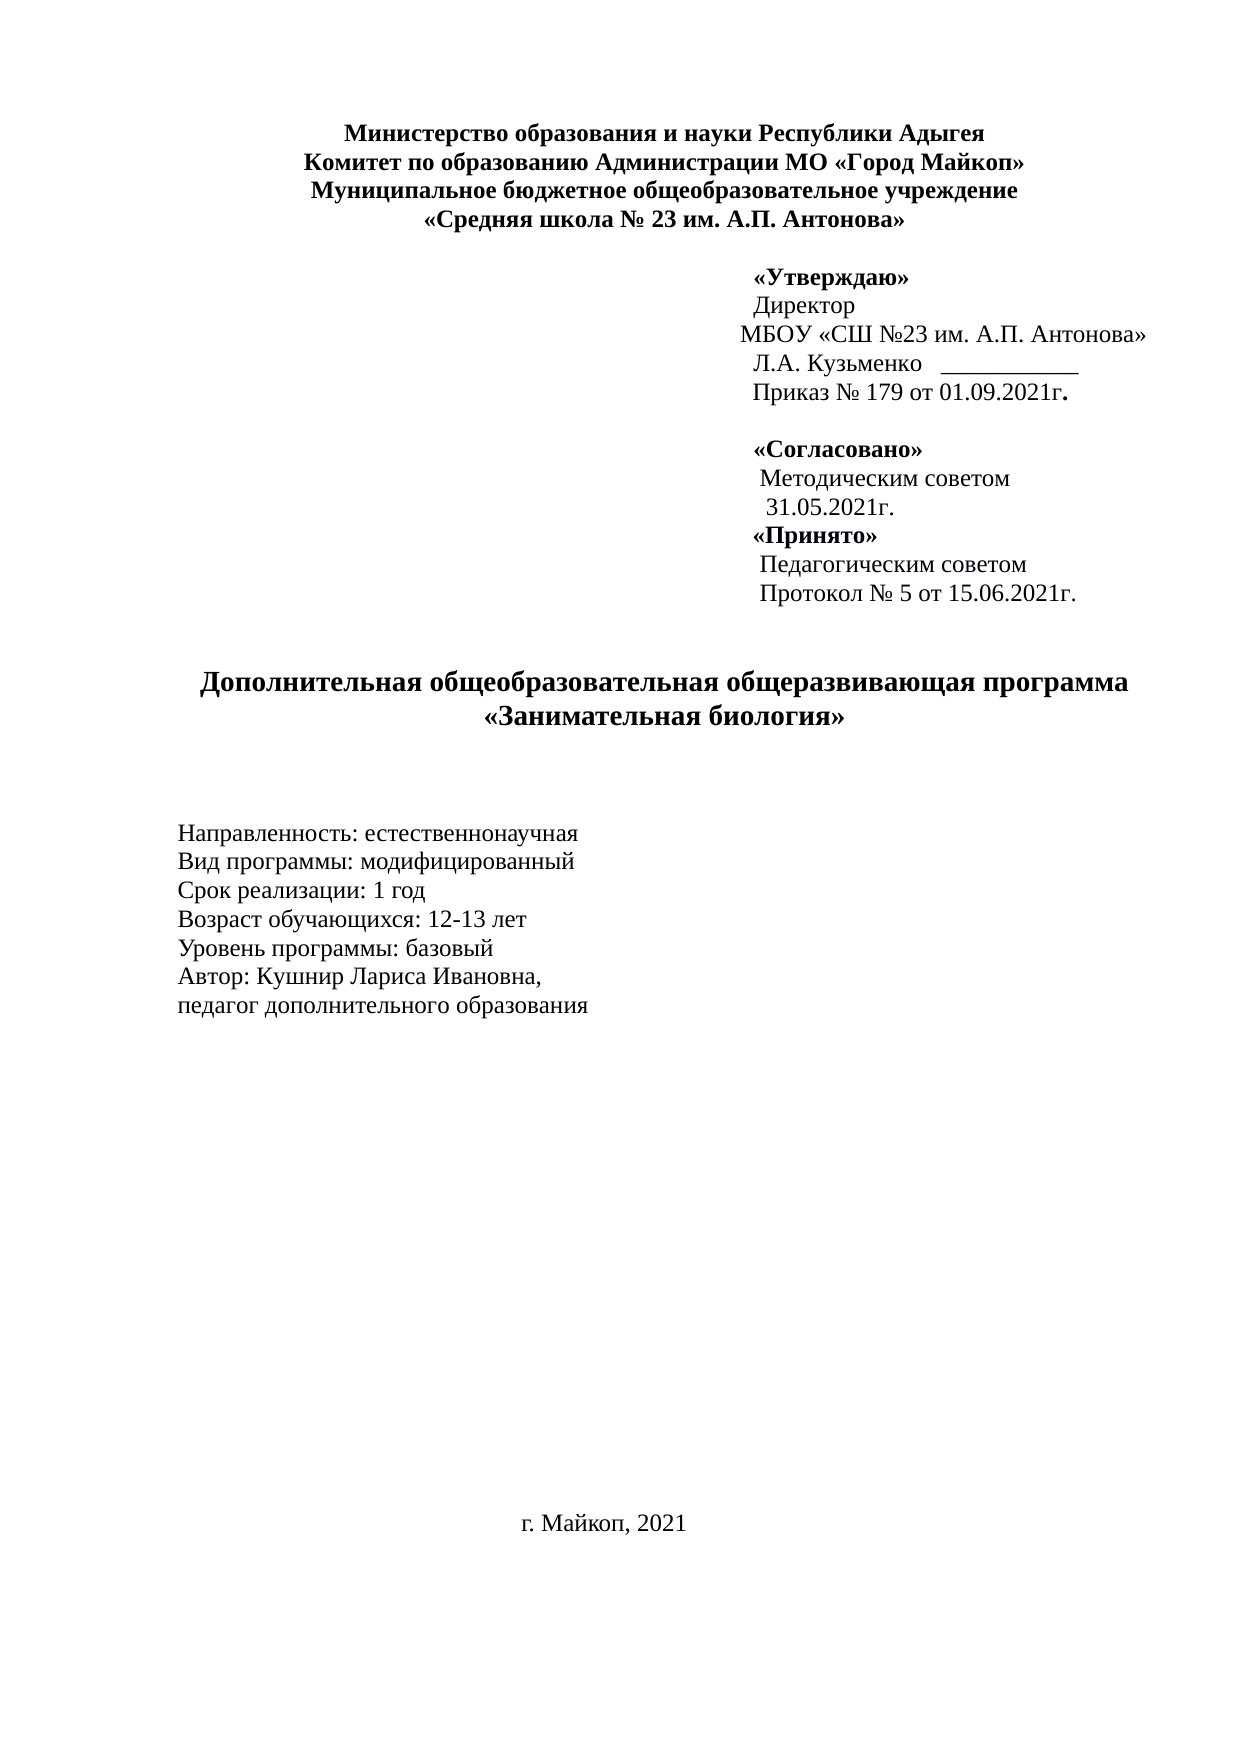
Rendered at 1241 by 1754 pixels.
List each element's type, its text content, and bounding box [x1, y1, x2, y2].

text МБОУ «СШ №23 им. А.П. Антонова» [177, 319, 1152, 348]
text Срок реализации: 1 год [177, 875, 1152, 904]
text Педагогическим советом [753, 549, 1152, 578]
text Министерство образования и науки Республики Адыгея [177, 118, 1152, 147]
text Протокол № 5 от 15.06.2021г. [753, 578, 1152, 607]
text 31.05.2021г. [753, 492, 1152, 521]
text Директор [753, 291, 1152, 319]
text «Принято» [177, 521, 1152, 549]
text Уровень программы: базовый [177, 933, 1152, 961]
text Муниципальное бюджетное общеобразовательное учреждение [177, 176, 1152, 204]
text Комитет по образованию Администрации МО «Город Майкоп» [177, 147, 1152, 176]
text Вид программы: модифицированный [177, 846, 1152, 875]
text Возраст обучающихся: 12-13 лет [177, 904, 1152, 933]
text «Занимательная биология» [177, 698, 1152, 731]
text Л.А. Кузьменко ___________ [753, 348, 1152, 377]
text Методическим советом [753, 463, 1152, 492]
text «Утверждаю» [753, 262, 1152, 291]
text «Согласовано» [753, 434, 1152, 463]
text г. Майкоп, 2021 [177, 1508, 1152, 1536]
text Автор: Кушнир Лариса Ивановна, педагог дополнительного образования [177, 961, 1152, 1019]
text Приказ № 179 от 01.09.2021г. [177, 377, 1152, 406]
text «Средняя школа № 23 им. А.П. Антонова» [177, 204, 1152, 233]
text Направленность: естественнонаучная [177, 818, 1152, 846]
text Дополнительная общеобразовательная общеразвивающая программа [177, 664, 1152, 698]
